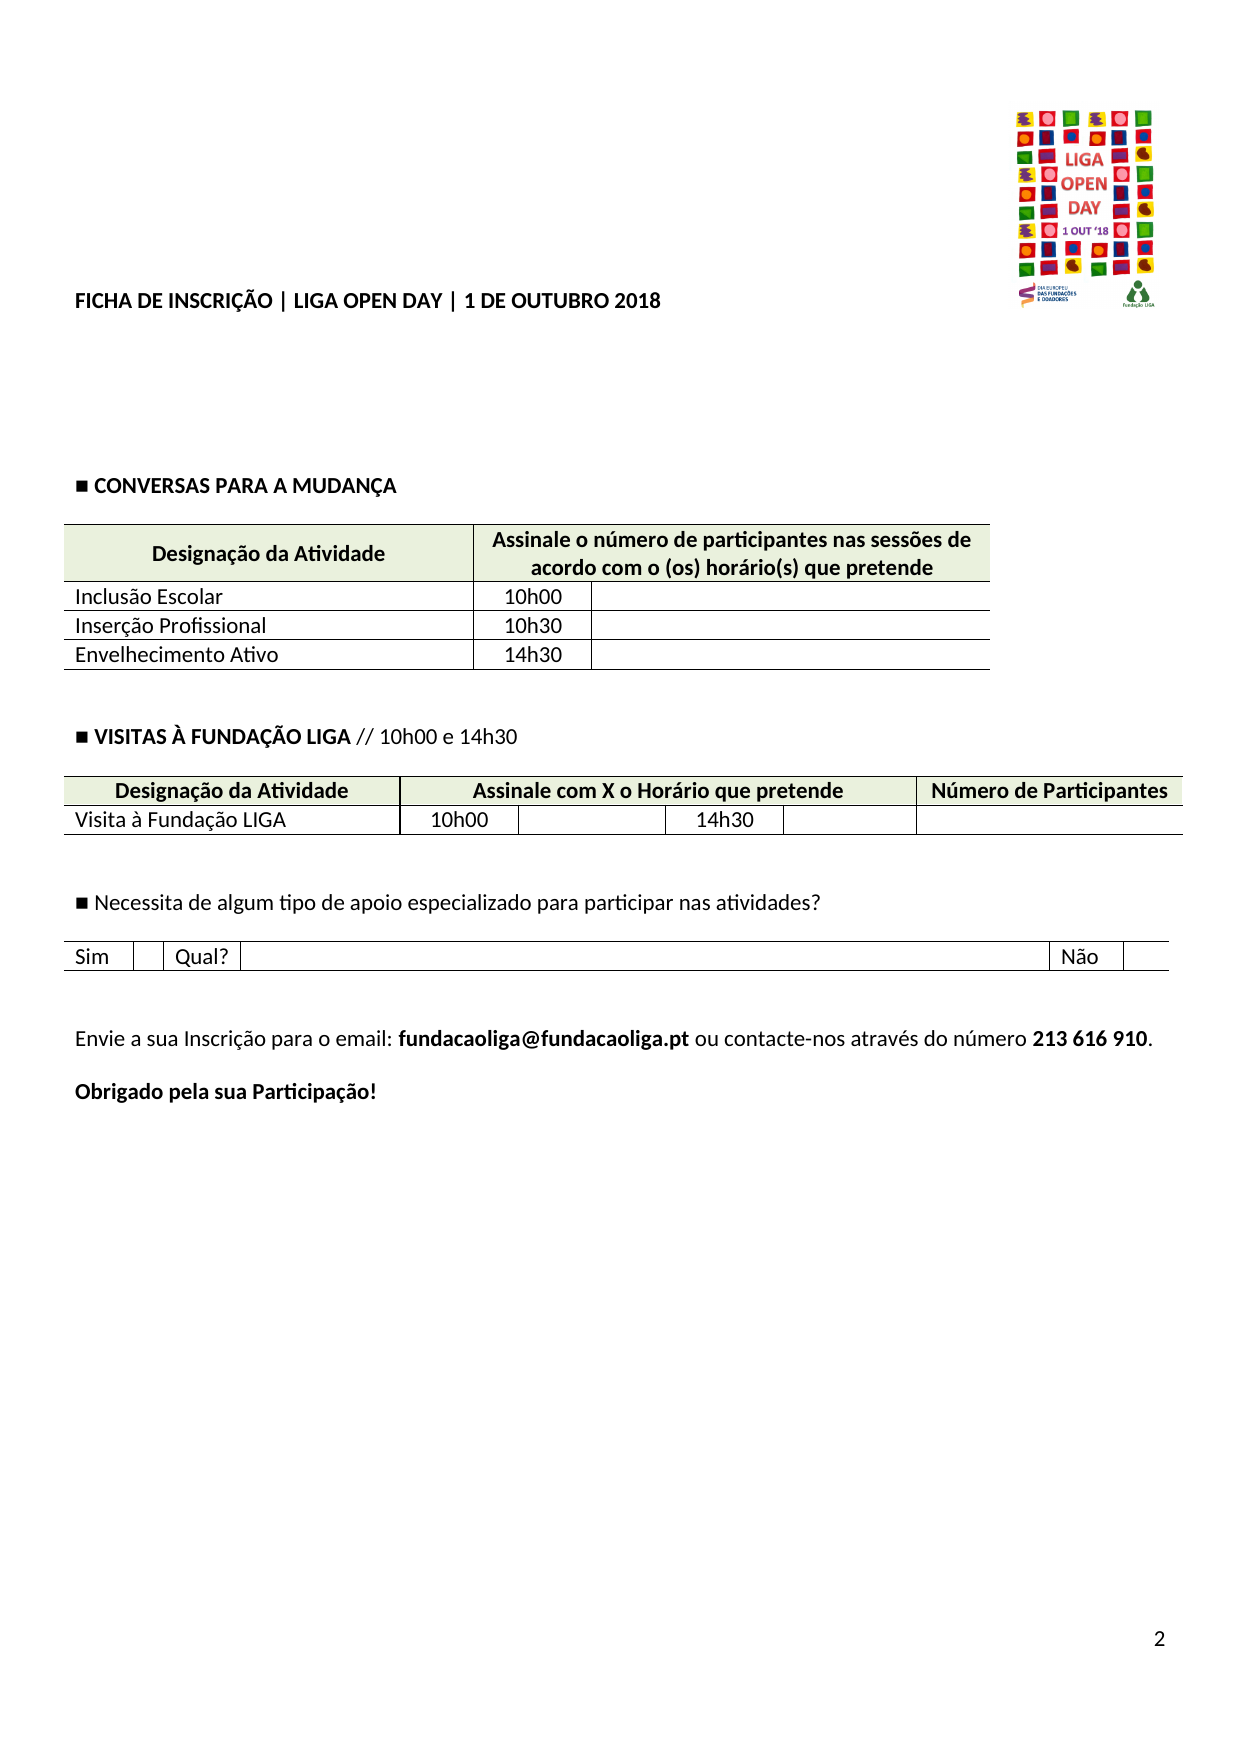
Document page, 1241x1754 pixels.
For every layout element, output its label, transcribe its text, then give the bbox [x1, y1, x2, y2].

table_header Designação da Atividade [64, 777, 399, 804]
table_cell Envelhecimento Ativo [64, 640, 473, 668]
table_header Assinale o número de participantes nas sessões de acordo com o (os) horário(s) que pretende [474, 525, 990, 581]
table_cell 10h00 [401, 806, 518, 834]
text Obrigado pela sua Participação! [75, 1077, 1165, 1105]
table_cell [592, 640, 990, 668]
table_cell [592, 611, 990, 639]
table_cell 10h30 [474, 611, 591, 639]
table_header [241, 942, 1049, 970]
text ■ Necessita de algum tipo de apoio especializado para participar nas atividades? [75, 888, 1165, 916]
table_cell 14h30 [666, 806, 783, 834]
table_cell 10h00 [474, 582, 591, 610]
table_cell [519, 806, 665, 834]
table_header [1124, 942, 1168, 970]
text Envie a sua Inscrição para o email: fundacaoliga@fundacaoliga.pt ou contacte-nos através do número 213 616 910. [75, 1024, 1165, 1052]
table_cell [784, 806, 916, 834]
table_header Designação da Atividade [64, 525, 473, 581]
table_header Não [1050, 942, 1123, 970]
text ■ VISITAS À FUNDAÇÃO LIGA // 10h00 e 14h30 [75, 722, 1165, 751]
table_header Número de Participantes [917, 777, 1182, 804]
table_header Sim [64, 942, 133, 970]
table_cell Inserção Profissional [64, 611, 473, 639]
table_header Qual? [164, 942, 240, 970]
table_cell Visita à Fundação LIGA [64, 806, 399, 834]
table_header [134, 942, 163, 970]
table_cell 14h30 [474, 640, 591, 668]
table_header Assinale com X o Horário que pretende [401, 777, 916, 804]
table_cell [917, 806, 1182, 834]
table_cell Inclusão Escolar [64, 582, 473, 610]
text ■ CONVERSAS PARA A MUDANÇA [75, 471, 1165, 499]
table_cell [592, 582, 990, 610]
